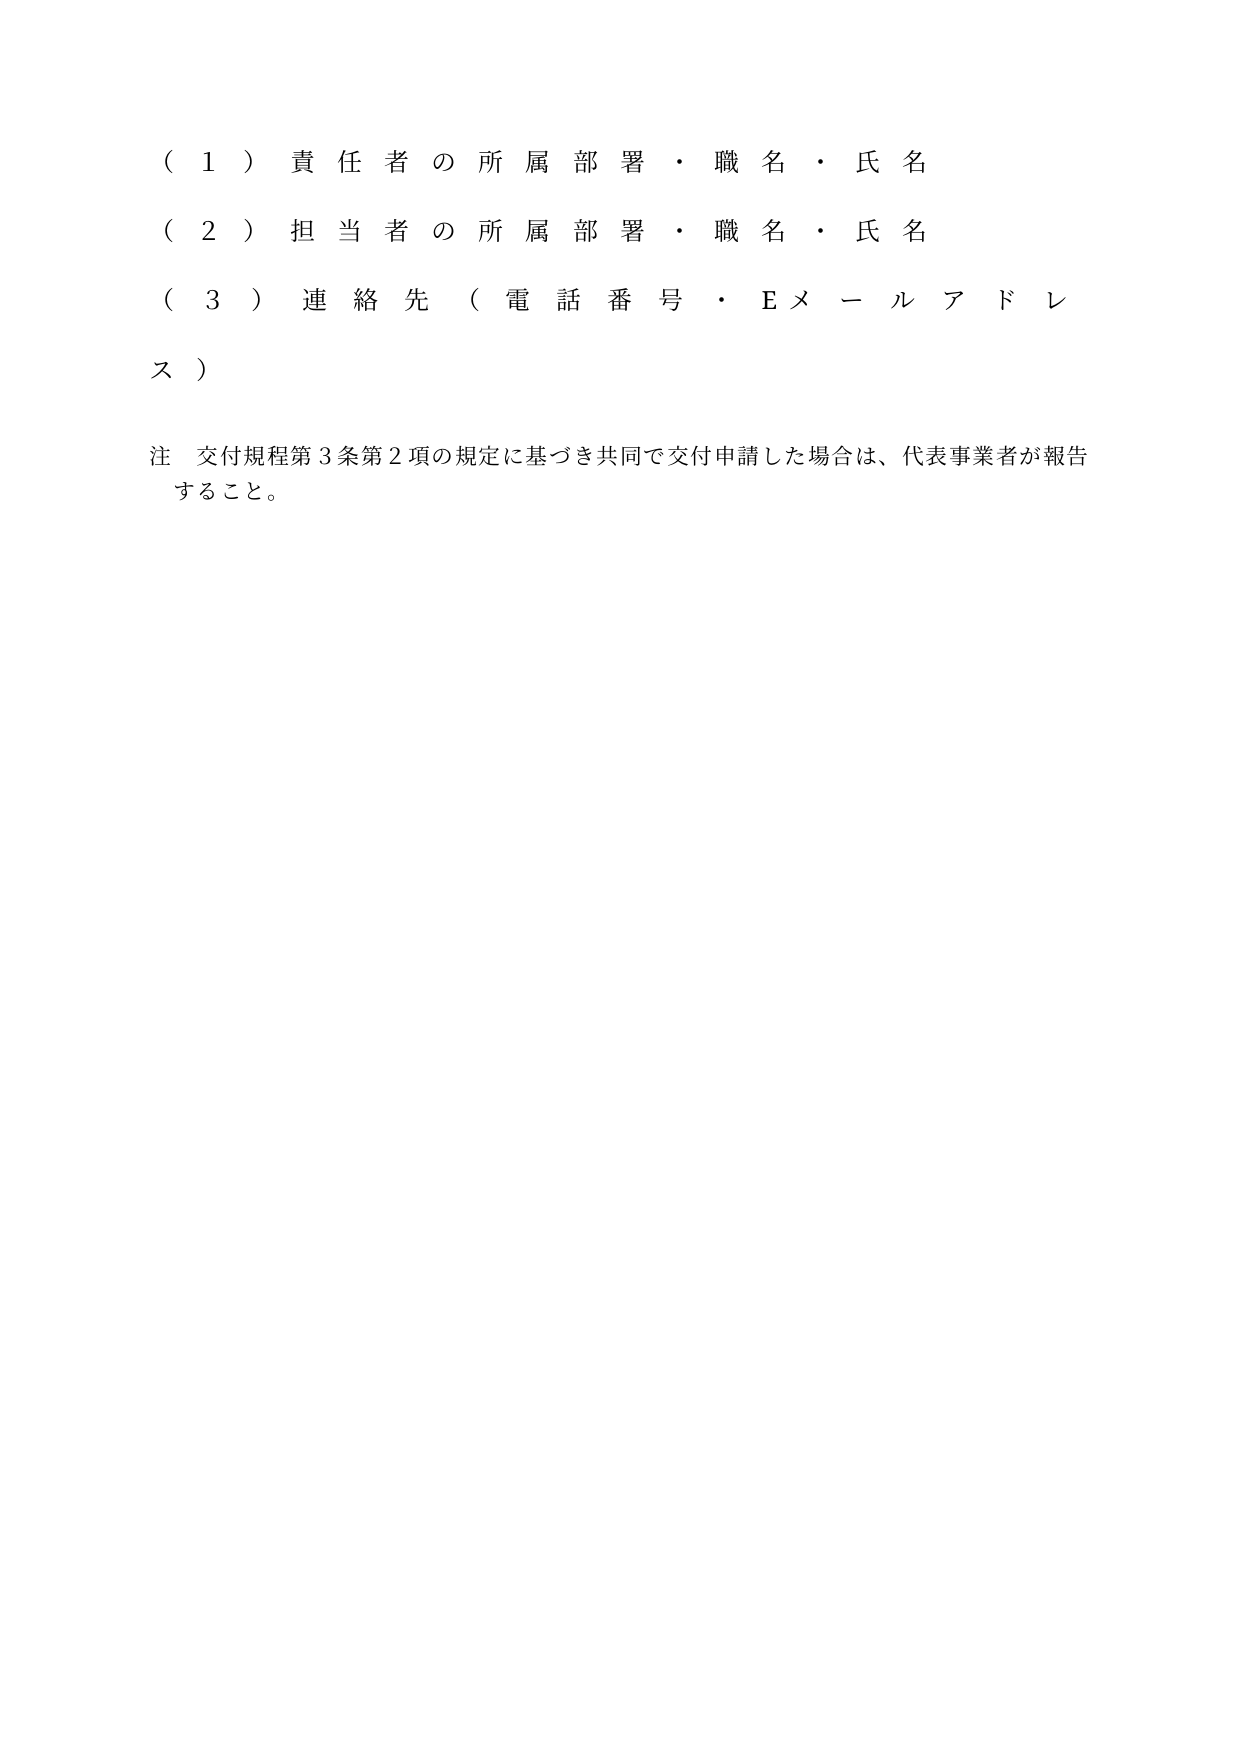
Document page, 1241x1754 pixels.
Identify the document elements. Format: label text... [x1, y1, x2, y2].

text （３）連絡先（電話番号・Eメールアドレス） [149, 264, 1091, 403]
text （１）責任者の所属部署・職名・氏名 [149, 126, 1091, 195]
text （２）担当者の所属部署・職名・氏名 [149, 195, 1091, 264]
text 注 交付規程第３条第２項の規定に基づき共同で交付申請した場合は、代表事業者が報告すること。 [149, 438, 1091, 507]
